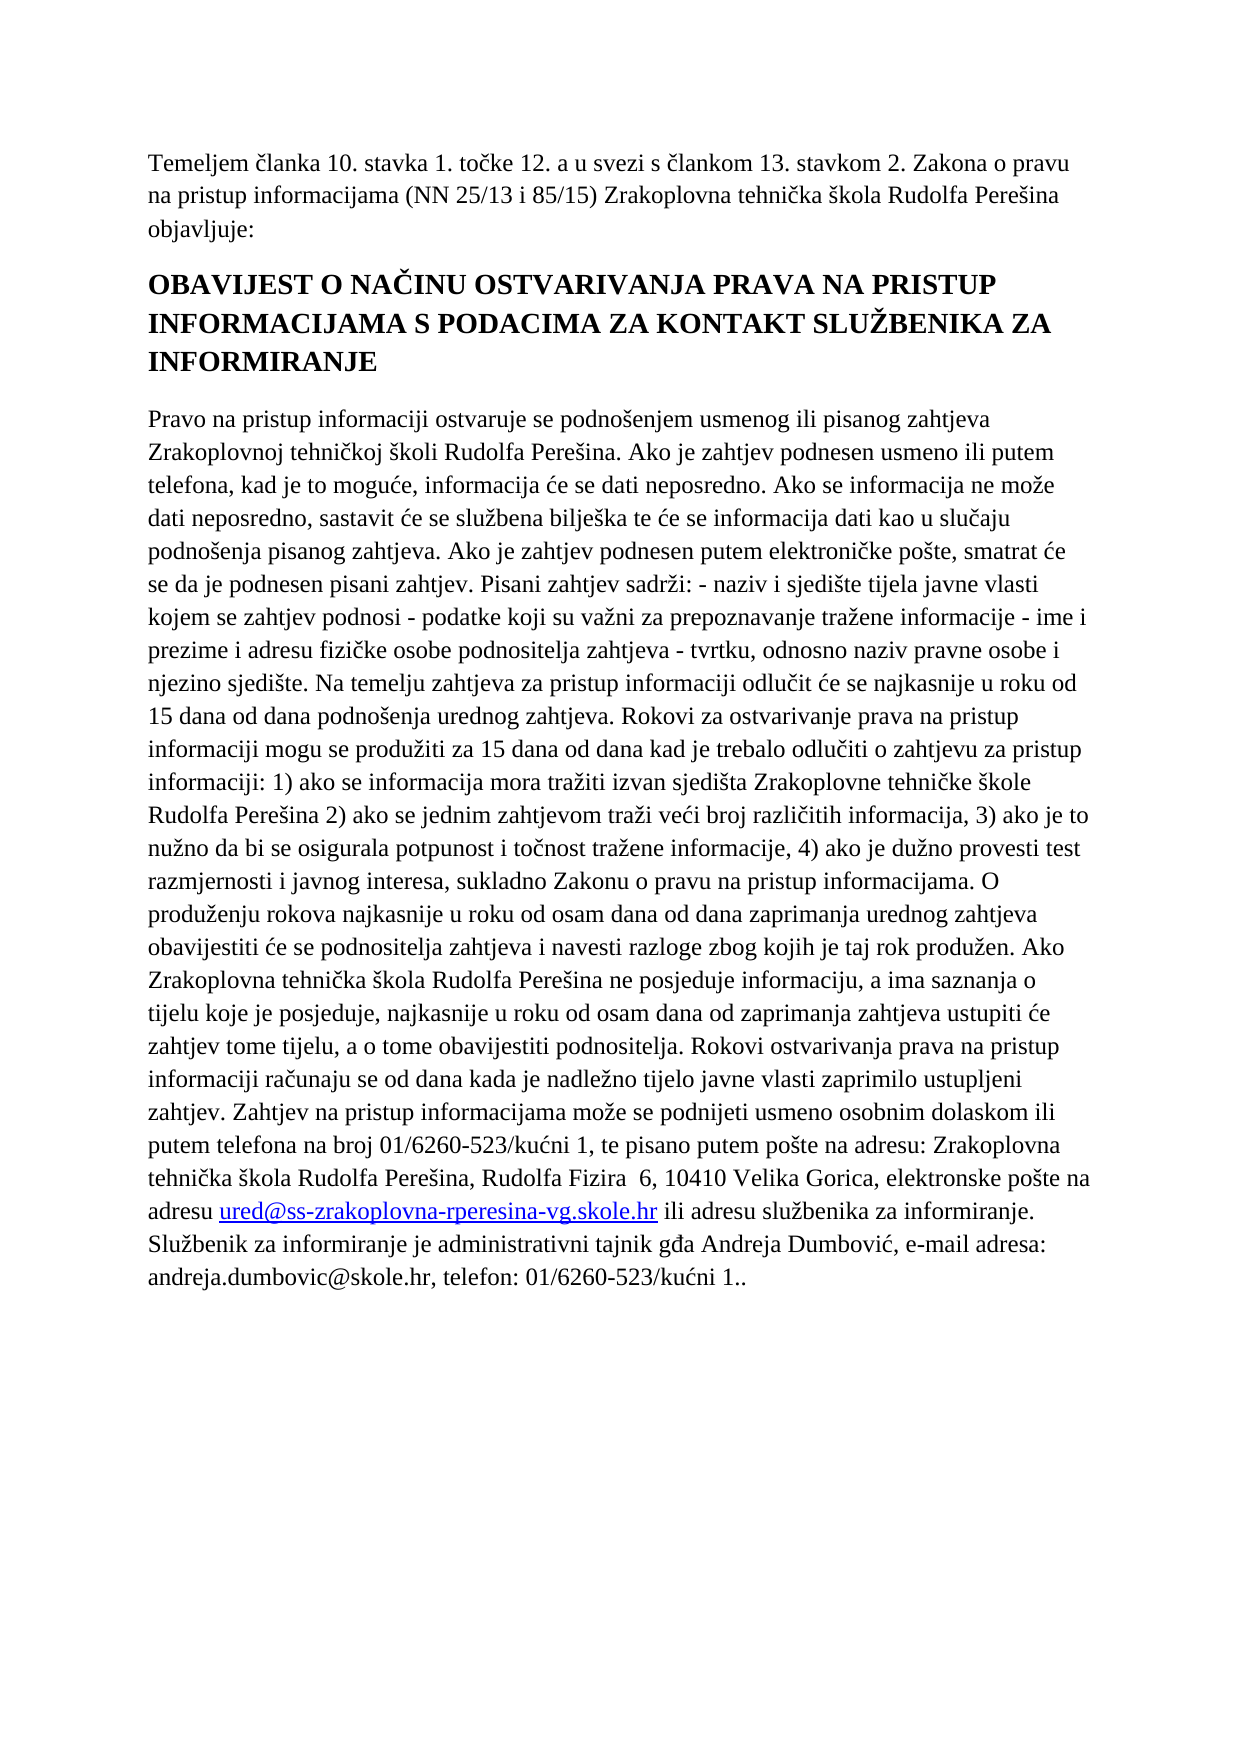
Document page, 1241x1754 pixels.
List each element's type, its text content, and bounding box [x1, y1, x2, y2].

text Temeljem članka 10. stavka 1. točke 12. a u svezi s člankom 13. stavkom 2. Zakona o pravu na pristup informacijama (NN 25/13 i 85/15) Zrakoplovna tehnička škola Rudolfa Perešina objavljuje: [148, 148, 1093, 242]
text Pravo na pristup informaciji ostvaruje se podnošenjem usmenog ili pisanog zahtjeva Zrakoplovnoj tehničkoj školi Rudolfa Perešina. Ako je zahtjev podnesen usmeno ili putem telefona, kad je to moguće, informacija će se dati neposredno. Ako se informacija ne može dati neposredno, sastavit će se službena bilješka te će se informacija dati kao u slučaju podnošenja pisanog zahtjeva. Ako je zahtjev podnesen putem elektroničke pošte, smatrat će se da je podnesen pisani zahtjev. Pisani zahtjev sadrži: - naziv i sjedište tijela javne vlasti kojem se zahtjev podnosi - podatke koji su važni za prepoznavanje tražene informacije - ime i prezime i adresu fizičke osobe podnositelja zahtjeva - tvrtku, odnosno naziv pravne osobe i njezino sjedište. Na temelju zahtjeva za pristup informaciji odlučit će se najkasnije u roku od 15 dana od dana podnošenja urednog zahtjeva. Rokovi za ostvarivanje prava na pristup informaciji mogu se produžiti za 15 dana od dana kad je trebalo odlučiti o zahtjevu za pristup informaciji: 1) ako se informacija mora tražiti izvan sjedišta Zrakoplovne tehničke škole Rudolfa Perešina 2) ako se jednim zahtjevom traži veći broj različitih informacija, 3) ako je to nužno da bi se osigurala potpunost i točnost tražene informacije, 4) ako je dužno provesti test razmjernosti i javnog interesa, sukladno Zakonu o pravu na pristup informacijama. O produženju rokova najkasnije u roku od osam dana od dana zaprimanja urednog zahtjeva obavijestiti će se podnositelja zahtjeva i navesti razloge zbog kojih je taj rok produžen. Ako Zrakoplovna tehnička škola Rudolfa Perešina ne posjeduje informaciju, a ima saznanja o tijelu koje je posjeduje, najkasnije u roku od osam dana od zaprimanja zahtjeva ustupiti će zahtjev tome tijelu, a o tome obavijestiti podnositelja. Rokovi ostvarivanja prava na pristup informaciji računaju se od dana kada je nadležno tijelo javne vlasti zaprimilo ustupljeni zahtjev. Zahtjev na pristup informacijama može se podnijeti usmeno osobnim dolaskom ili putem telefona na broj 01/6260-523/kućni 1, te pisano putem pošte na adresu: Zrakoplovna tehnička škola Rudolfa Perešina, Rudolfa Fizira 6, 10410 Velika Gorica, elektronske pošte na adresu ured@ss-zrakoplovna-rperesina-vg.skole.hr ili adresu službenika za informiranje. Službenik za informiranje je administrativni tajnik gđa Andreja Dumbović, e-mail adresa: andreja.dumbovic@skole.hr, telefon: 01/6260-523/kućni 1.. [148, 404, 1093, 1291]
text OBAVIJEST O NAČINU OSTVARIVANJA PRAVA NA PRISTUP INFORMACIJAMA S PODACIMA ZA KONTAKT SLUŽBENIKA ZA INFORMIRANJE [148, 267, 1093, 378]
